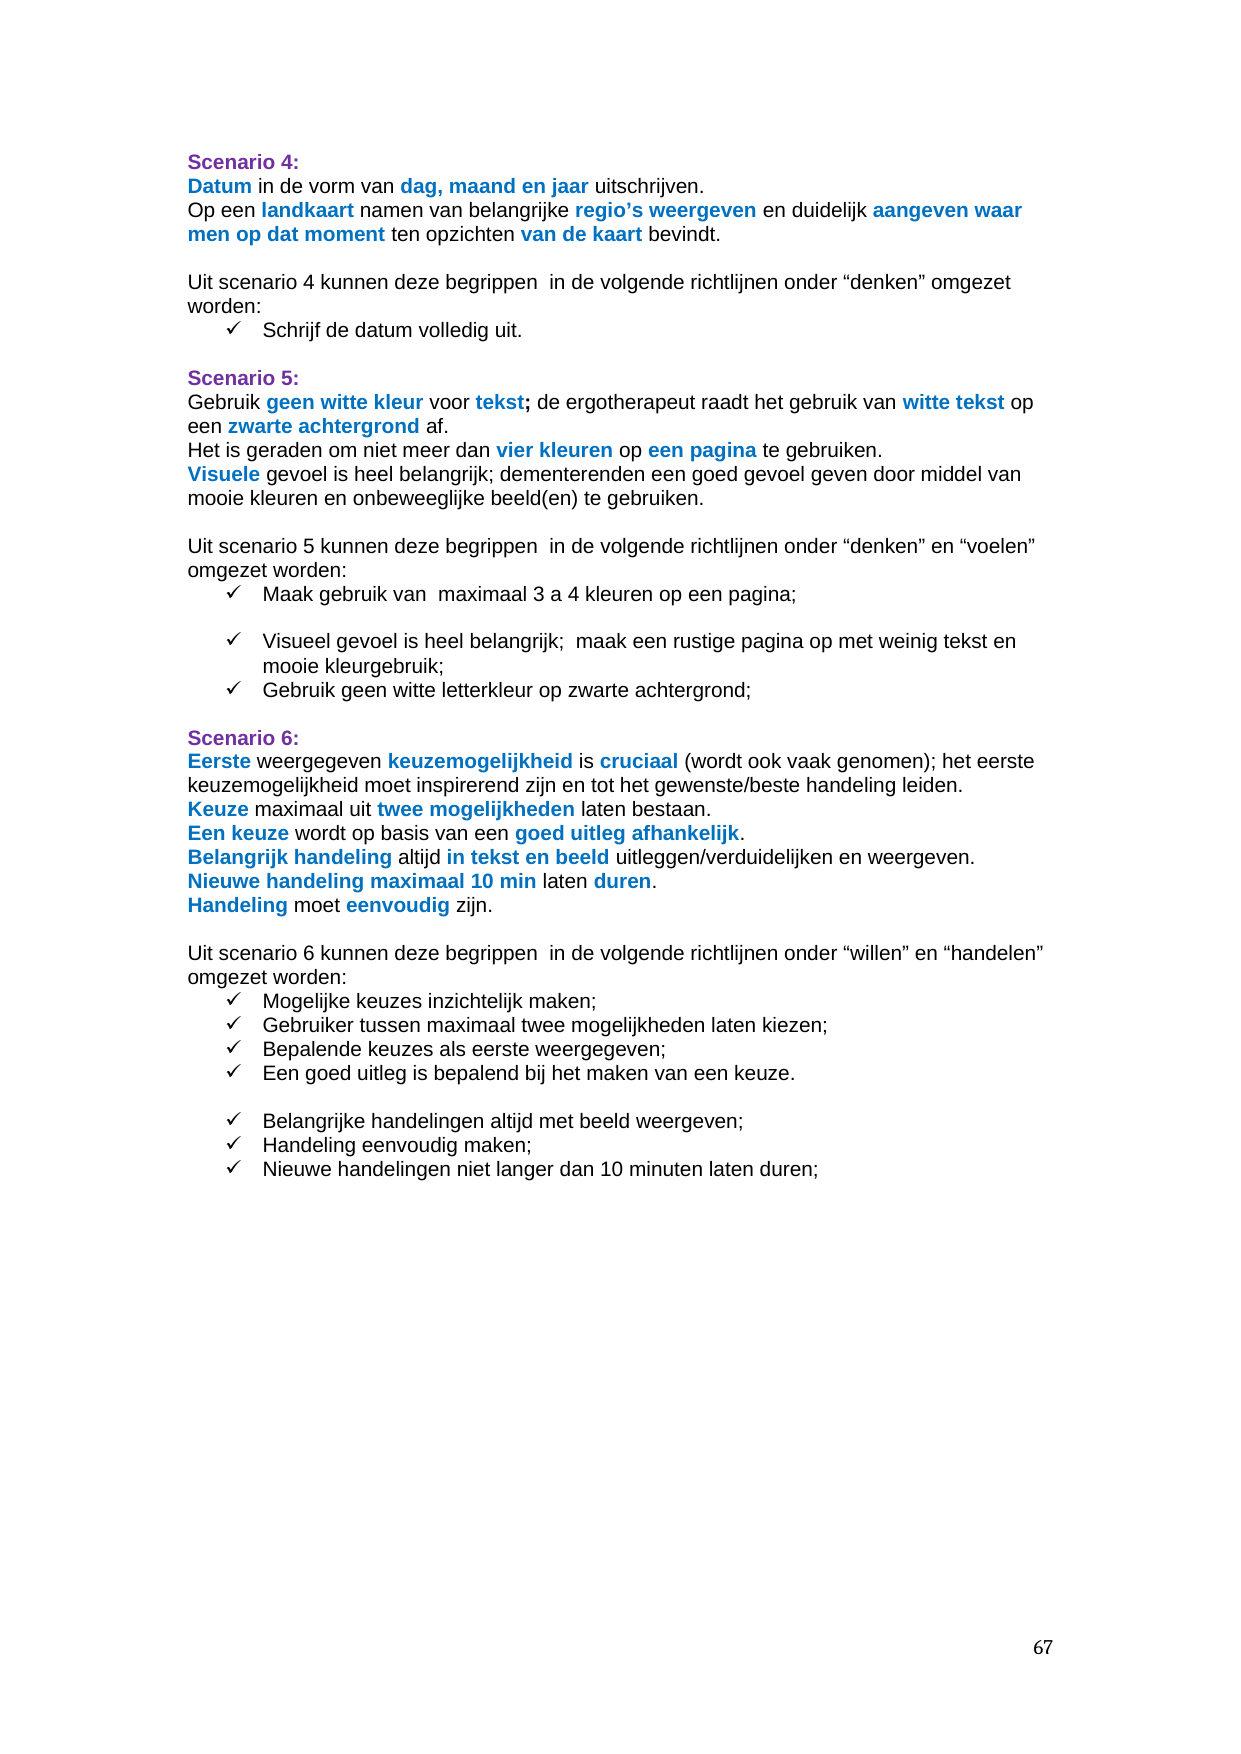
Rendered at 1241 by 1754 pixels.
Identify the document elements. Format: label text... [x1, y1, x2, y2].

list Gebruiker tussen maximaal twee mogelijkheden laten kiezen; [225, 1013, 1053, 1037]
list Nieuwe handelingen niet langer dan 10 minuten laten duren; [225, 1157, 1053, 1181]
text Een keuze wordt op basis van een goed uitleg afhankelijk. [187, 821, 1053, 845]
text Scenario 5: [187, 366, 1053, 390]
text Scenario 6: [187, 725, 1053, 749]
list Bepalende keuzes als eerste weergegeven; [225, 1037, 1053, 1061]
list Schrijf de datum volledig uit. [225, 318, 1053, 342]
text Datum in de vorm van dag, maand en jaar uitschrijven. [187, 174, 1053, 198]
text Scenario 4: [187, 150, 1053, 174]
text Uit scenario 5 kunnen deze begrippen in de volgende richtlijnen onder “denken” en “voelen” omgezet worden: [187, 533, 1053, 581]
text Visuele gevoel is heel belangrijk; dementerenden een goed gevoel geven door middel van mooie kleuren en onbeweeglijke beeld(en) te gebruiken. [187, 462, 1053, 509]
text Uit scenario 6 kunnen deze begrippen in de volgende richtlijnen onder “willen” en “handelen” omgezet worden: [187, 941, 1053, 989]
list Mogelijke keuzes inzichtelijk maken; [225, 989, 1053, 1013]
list Belangrijke handelingen altijd met beeld weergeven; [225, 1109, 1053, 1133]
text Eerste weergegeven keuzemogelijkheid is cruciaal (wordt ook vaak genomen); het eerste keuzemogelijkheid moet inspirerend zijn en tot het gewenste/beste handeling leiden. [187, 749, 1053, 797]
list Visueel gevoel is heel belangrijk; maak een rustige pagina op met weinig tekst en mooie kleurgebruik; [225, 629, 1053, 677]
text Uit scenario 4 kunnen deze begrippen in de volgende richtlijnen onder “denken” omgezet worden: [187, 270, 1053, 318]
text Belangrijk handeling altijd in tekst en beeld uitleggen/verduidelijken en weergeven. [187, 845, 1053, 869]
list Gebruik geen witte letterkleur op zwarte achtergrond; [225, 677, 1053, 701]
text Handeling moet eenvoudig zijn. [187, 893, 1053, 917]
text Gebruik geen witte kleur voor tekst; de ergotherapeut raadt het gebruik van witte tekst op een zwarte achtergrond af. [187, 390, 1053, 438]
text Op een landkaart namen van belangrijke regio’s weergeven en duidelijk aangeven waar men op dat moment ten opzichten van de kaart bevindt. [187, 198, 1053, 246]
list Maak gebruik van maximaal 3 a 4 kleuren op een pagina; [225, 581, 1053, 605]
list Handeling eenvoudig maken; [225, 1133, 1053, 1157]
text Nieuwe handeling maximaal 10 min laten duren. [187, 869, 1053, 893]
text Keuze maximaal uit twee mogelijkheden laten bestaan. [187, 797, 1053, 821]
text Het is geraden om niet meer dan vier kleuren op een pagina te gebruiken. [187, 438, 1053, 462]
list Een goed uitleg is bepalend bij het maken van een keuze. [225, 1061, 1053, 1085]
